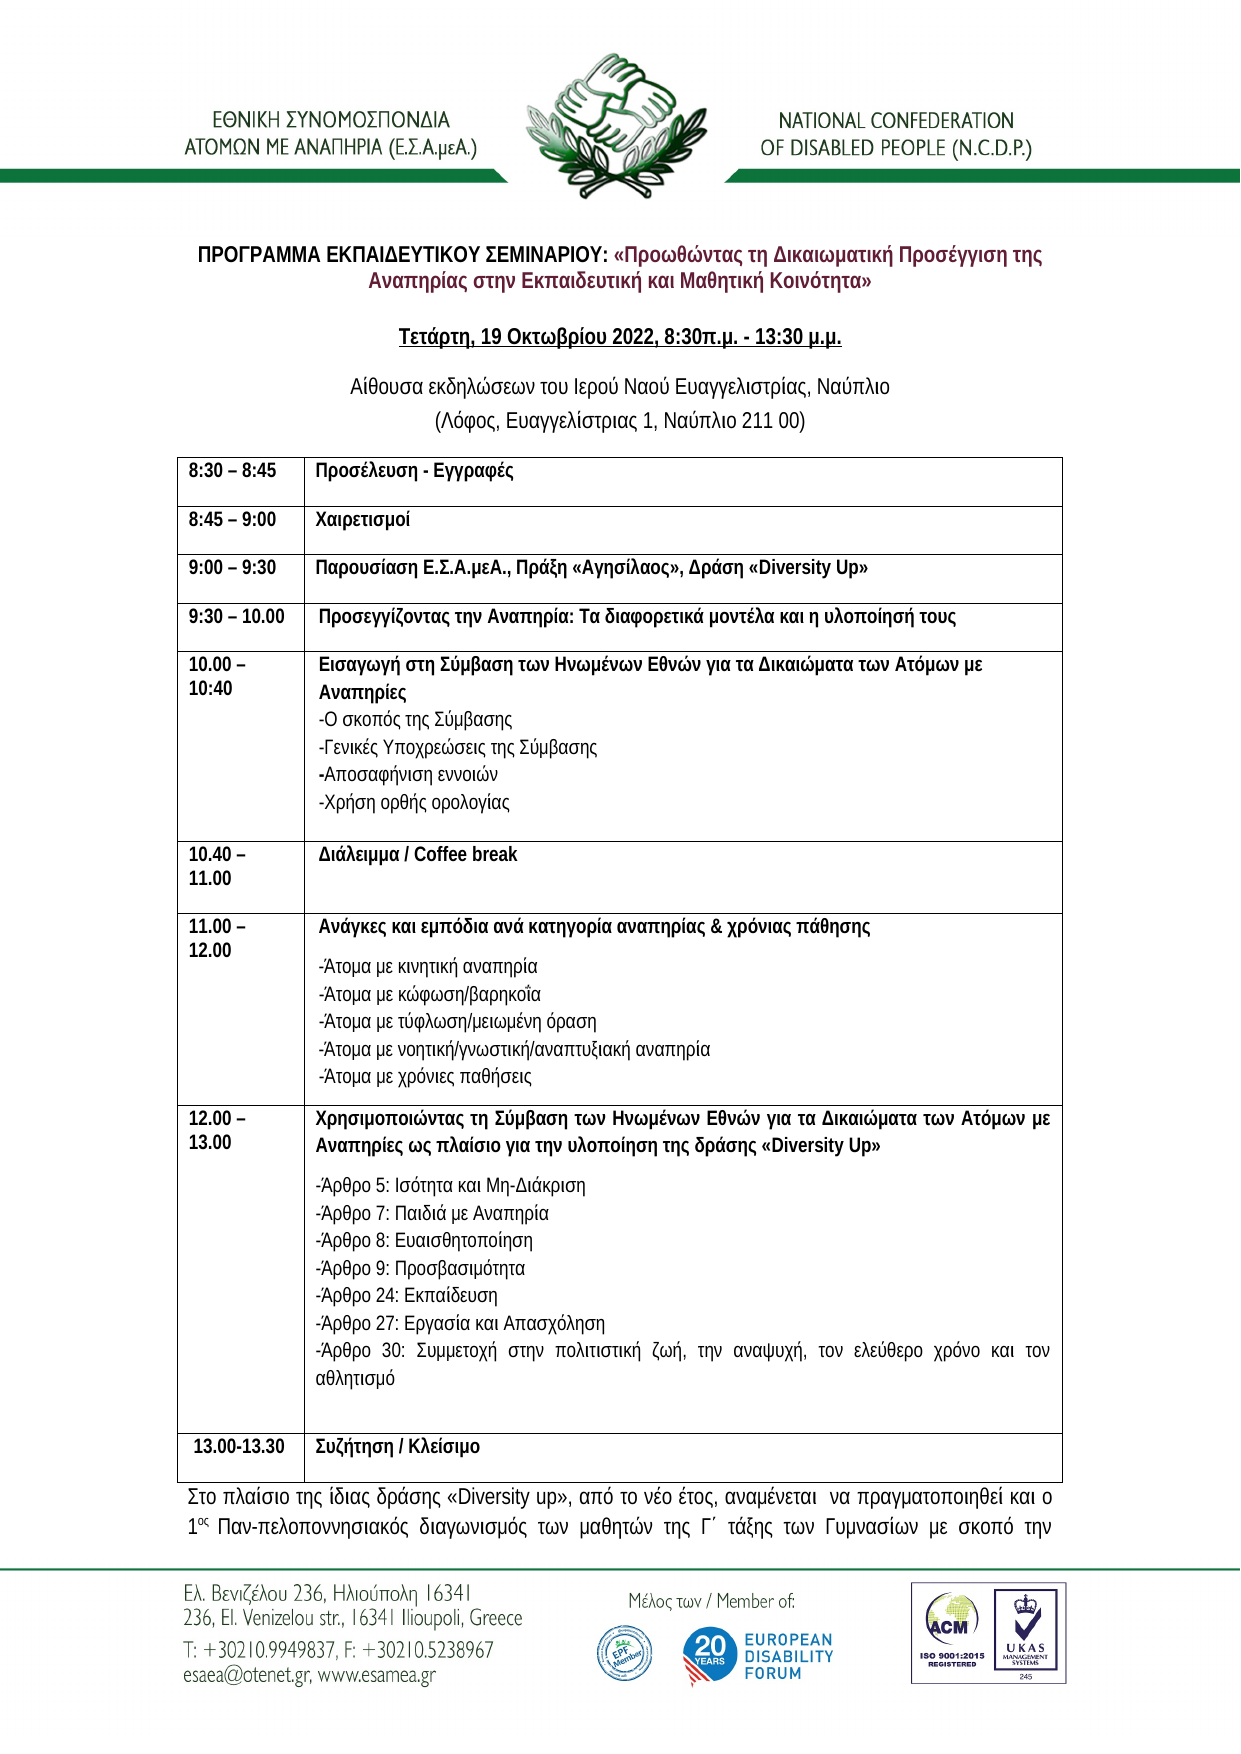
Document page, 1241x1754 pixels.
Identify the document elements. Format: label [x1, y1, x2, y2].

picture [0, 0, 1240, 237]
picture [0, 1556, 1240, 1738]
